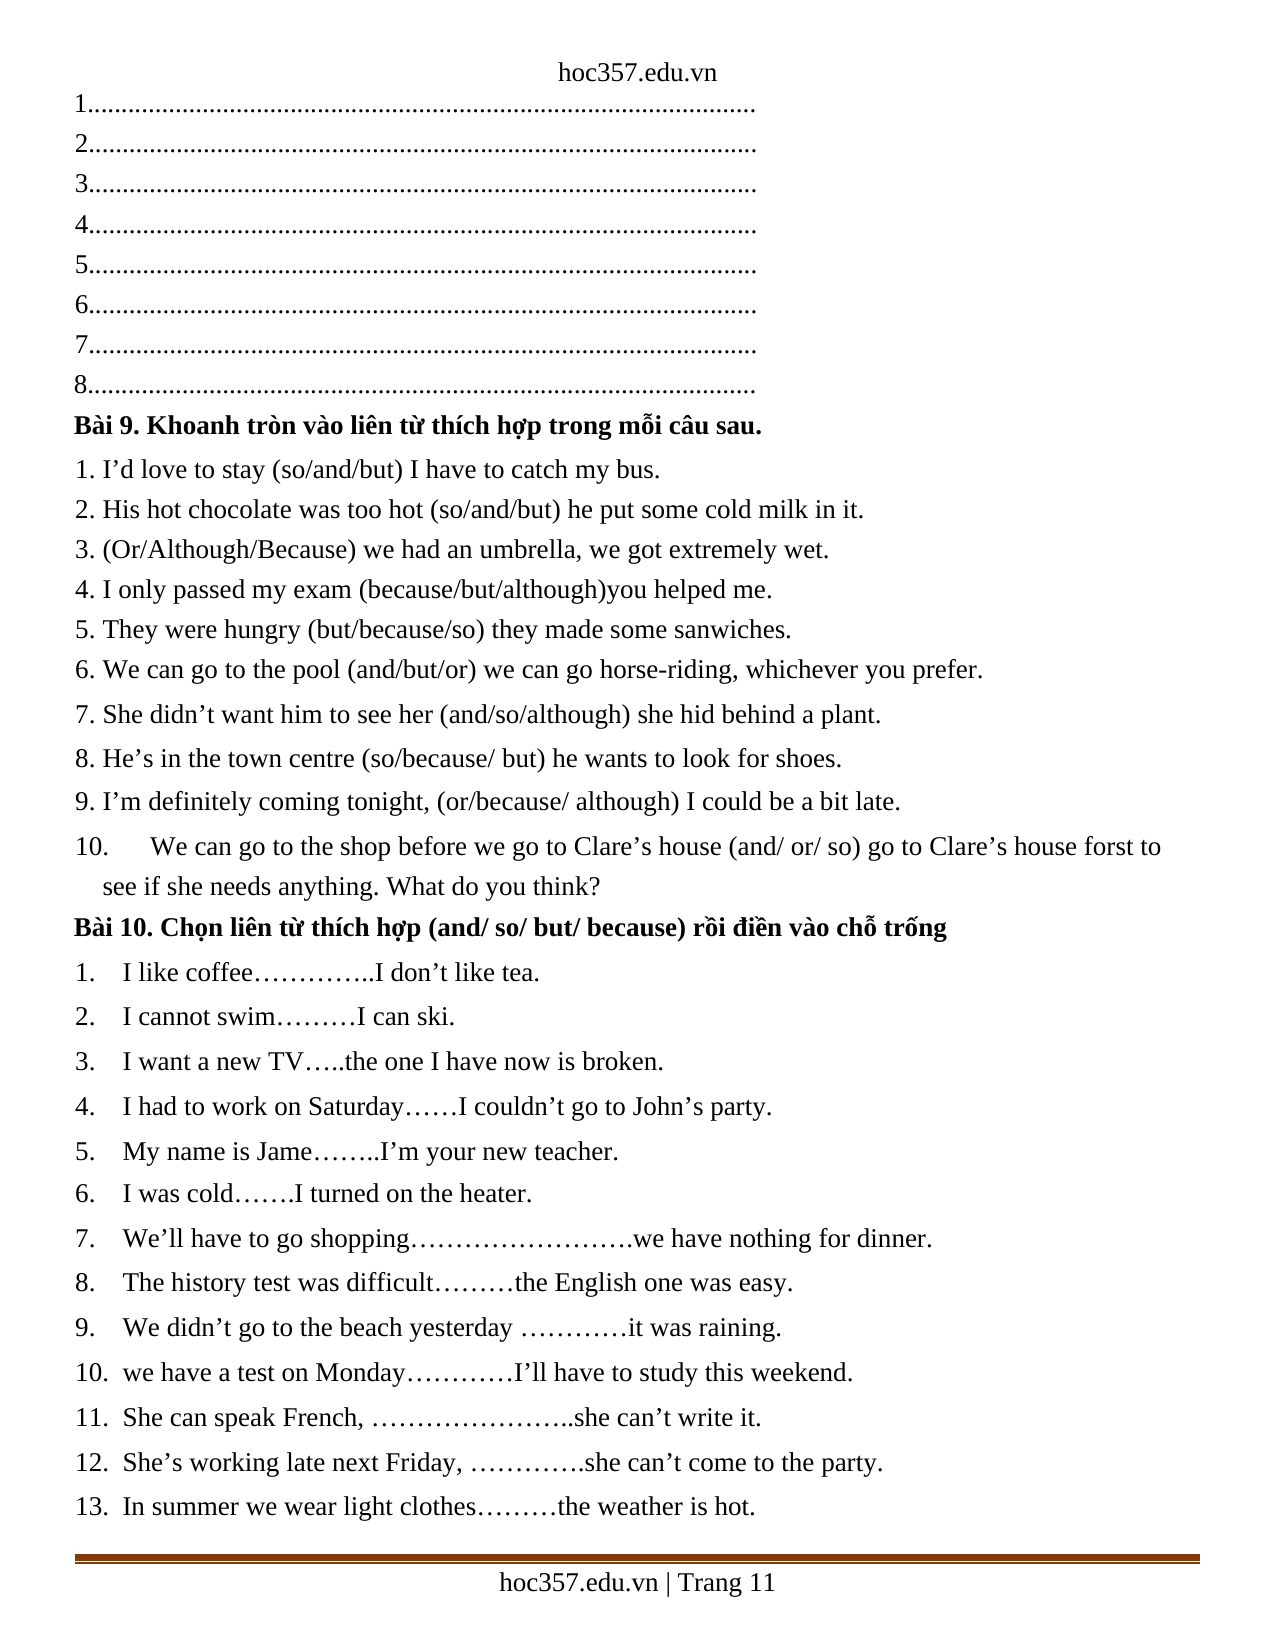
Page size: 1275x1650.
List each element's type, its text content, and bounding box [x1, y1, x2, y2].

list They were hungry (but/because/so) they made some sanwiches. [75, 613, 1200, 644]
list His hot chocolate was too hot (so/and/but) he put some cold milk in it. [75, 493, 1200, 524]
list I was cold…….I turned on the heater. [75, 1177, 1200, 1208]
list We can go to the shop before we go to Clare’s house (and/ or/ so) go to Clare’s house forst to see if she needs anything. What do you think? [75, 829, 1200, 901]
list I’m definitely coming tonight, (or/because/ although) I could be a bit late. [75, 785, 1200, 816]
list We didn’t go to the beach yesterday …………it was raining. [75, 1311, 1200, 1342]
list I’d love to stay (so/and/but) I have to catch my bus. [75, 453, 1200, 484]
list She’s working late next Friday, ………….she can’t come to the party. [75, 1446, 1200, 1477]
list The history test was difficult………the English one was easy. [75, 1267, 1200, 1298]
list She didn’t want him to see her (and/so/although) she hid behind a plant. [75, 698, 1200, 729]
list I want a new TV…..the one I have now is broken. [75, 1045, 1200, 1076]
list We can go to the pool (and/but/or) we can go horse-riding, whichever you prefer. [75, 653, 1200, 684]
text Bài 9. Khoanh tròn vào liên từ thích hợp trong mỗi câu sau. [73, 409, 1200, 440]
list I had to work on Saturday……I couldn’t go to John’s party. [75, 1090, 1200, 1121]
list In summer we wear light clothes………the weather is hot. [75, 1491, 1200, 1522]
list I like coffee…………..I don’t like tea. [75, 956, 1200, 987]
list (Or/Although/Because) we had an umbrella, we got extremely wet. [75, 533, 1200, 564]
text Bài 10. Chọn liên từ thích hợp (and/ so/ but/ because) rồi điền vào chỗ trống [73, 911, 1200, 943]
list I only passed my exam (because/but/although)you helped me. [75, 573, 1200, 604]
text 8................................................................................................... [73, 368, 1200, 399]
list I cannot swim………I can ski. [75, 1001, 1200, 1032]
list we have a test on Monday…………I’ll have to study this weekend. [75, 1356, 1200, 1387]
text 1................................................................................................... 2................................................................................................... 3................................................................................................... 4................................................................................................... 5................................................................................................... 6................................................................................................... 7................................................................................................... [73, 87, 1200, 359]
list We’ll have to go shopping…………………….we have nothing for dinner. [75, 1222, 1200, 1253]
list She can speak French, …………………..she can’t write it. [75, 1401, 1200, 1432]
list My name is Jame……..I’m your new teacher. [75, 1135, 1200, 1166]
list He’s in the town centre (so/because/ but) he wants to look for shoes. [75, 743, 1200, 774]
